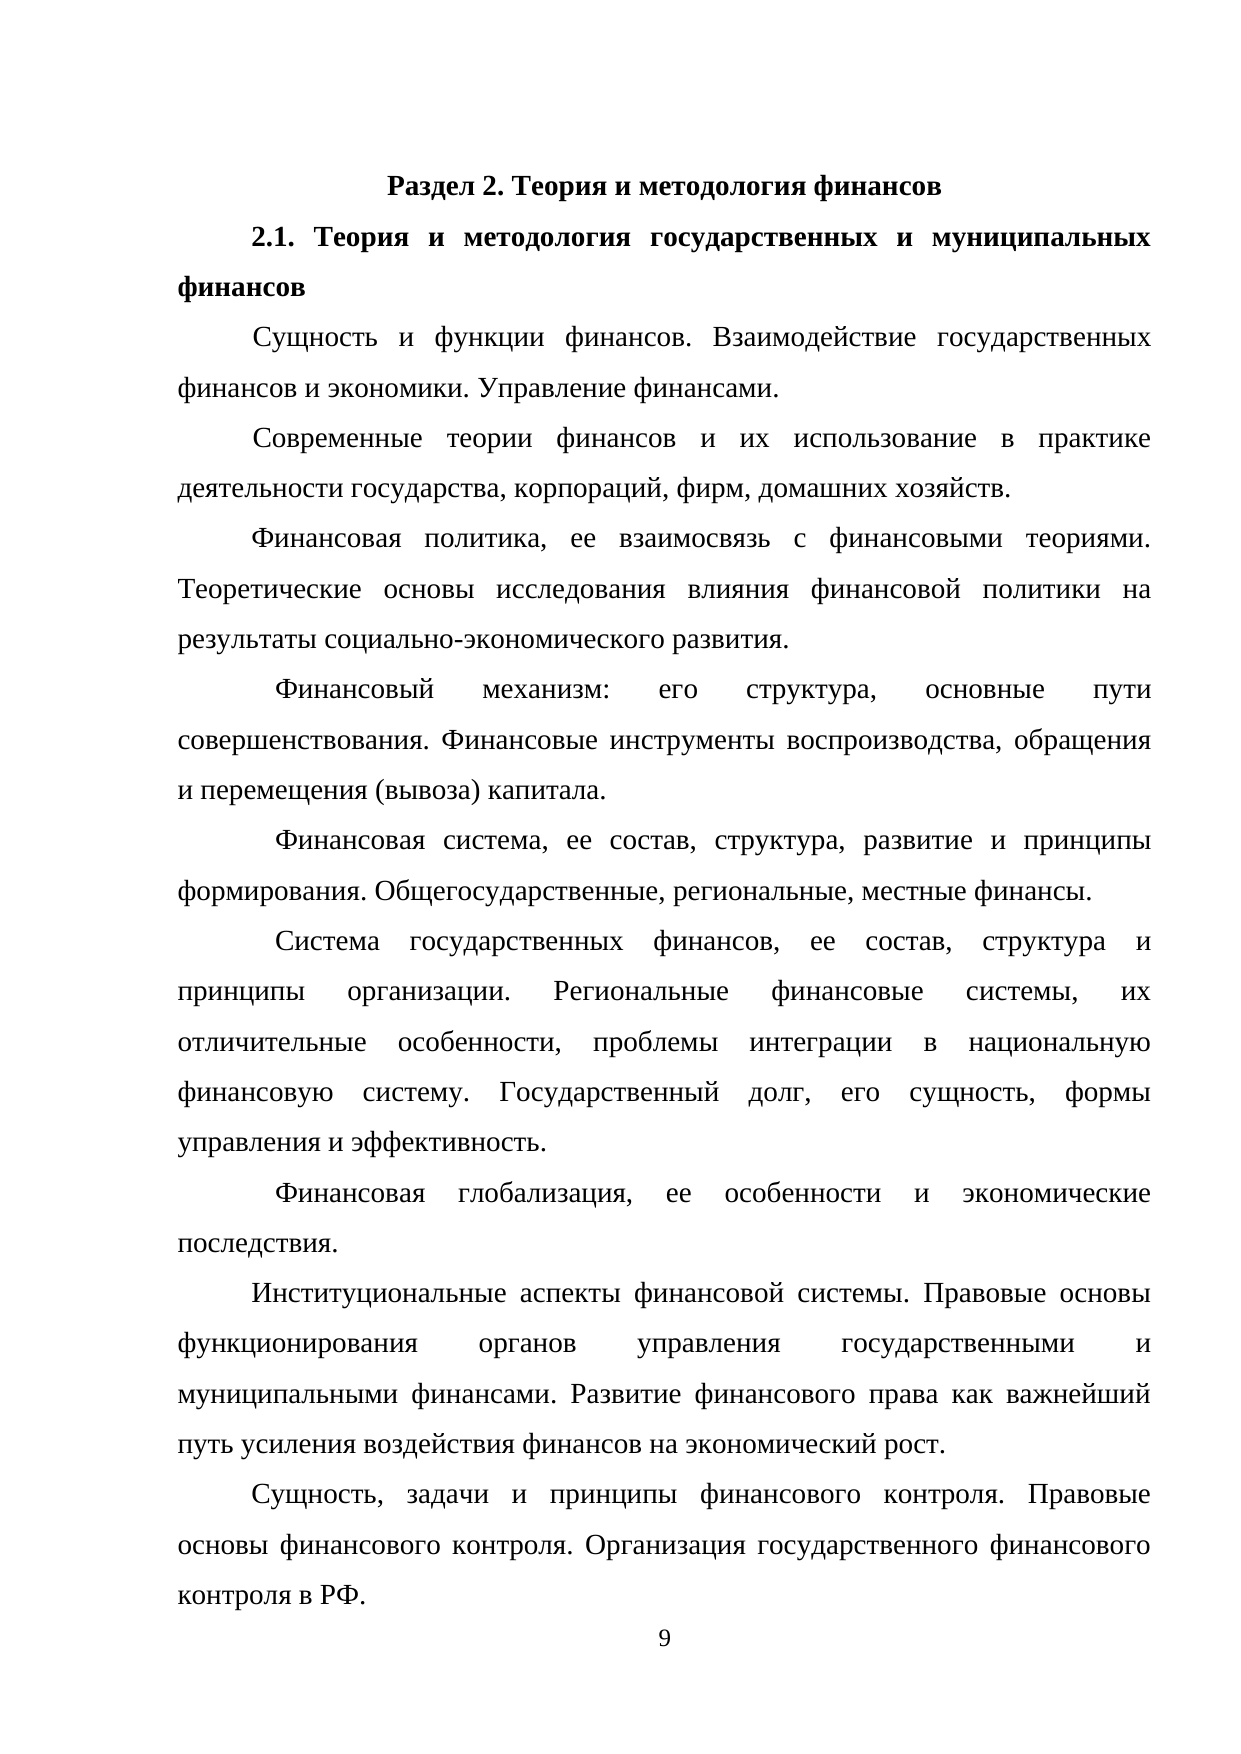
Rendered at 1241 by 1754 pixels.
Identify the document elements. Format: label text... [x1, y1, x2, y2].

text Финансовый механизм: его структура, основные пути совершенствования. Финансовые инструменты воспроизводства, обращения и перемещения (вывоза) капитала. [177, 672, 1152, 806]
text Раздел 2. Теория и методология финансов [177, 168, 1152, 202]
text Сущность, задачи и принципы финансового контроля. Правовые основы финансового контроля. Организация государственного финансового контроля в РФ. [177, 1477, 1152, 1611]
text 2.1. Теория и методология государственных и муниципальных финансов [177, 219, 1152, 303]
text Современные теории финансов и их использование в практике деятельности государства, корпораций, фирм, домашних хозяйств. [177, 420, 1152, 504]
text Финансовая политика, ее взаимосвязь с финансовыми теориями. Теоретические основы исследования влияния финансовой политики на результаты социально-экономического развития. [177, 521, 1152, 655]
text Финансовая система, ее состав, структура, развитие и принципы формирования. Общегосударственные, региональные, местные финансы. [177, 822, 1152, 906]
text Система государственных финансов, ее состав, структура и принципы организации. Региональные финансовые системы, их отличительные особенности, проблемы интеграции в национальную финансовую систему. Государственный долг, его сущность, формы управления и эффективность. [177, 923, 1152, 1158]
text Институциональные аспекты финансовой системы. Правовые основы функционирования органов управления государственными и муниципальными финансами. Развитие финансового права как важнейший путь усиления воздействия финансов на экономический рост. [177, 1275, 1152, 1460]
text Финансовая глобализация, ее особенности и экономические последствия. [177, 1175, 1152, 1258]
text Сущность и функции финансов. Взаимодействие государственных финансов и экономики. Управление финансами. [177, 319, 1152, 403]
